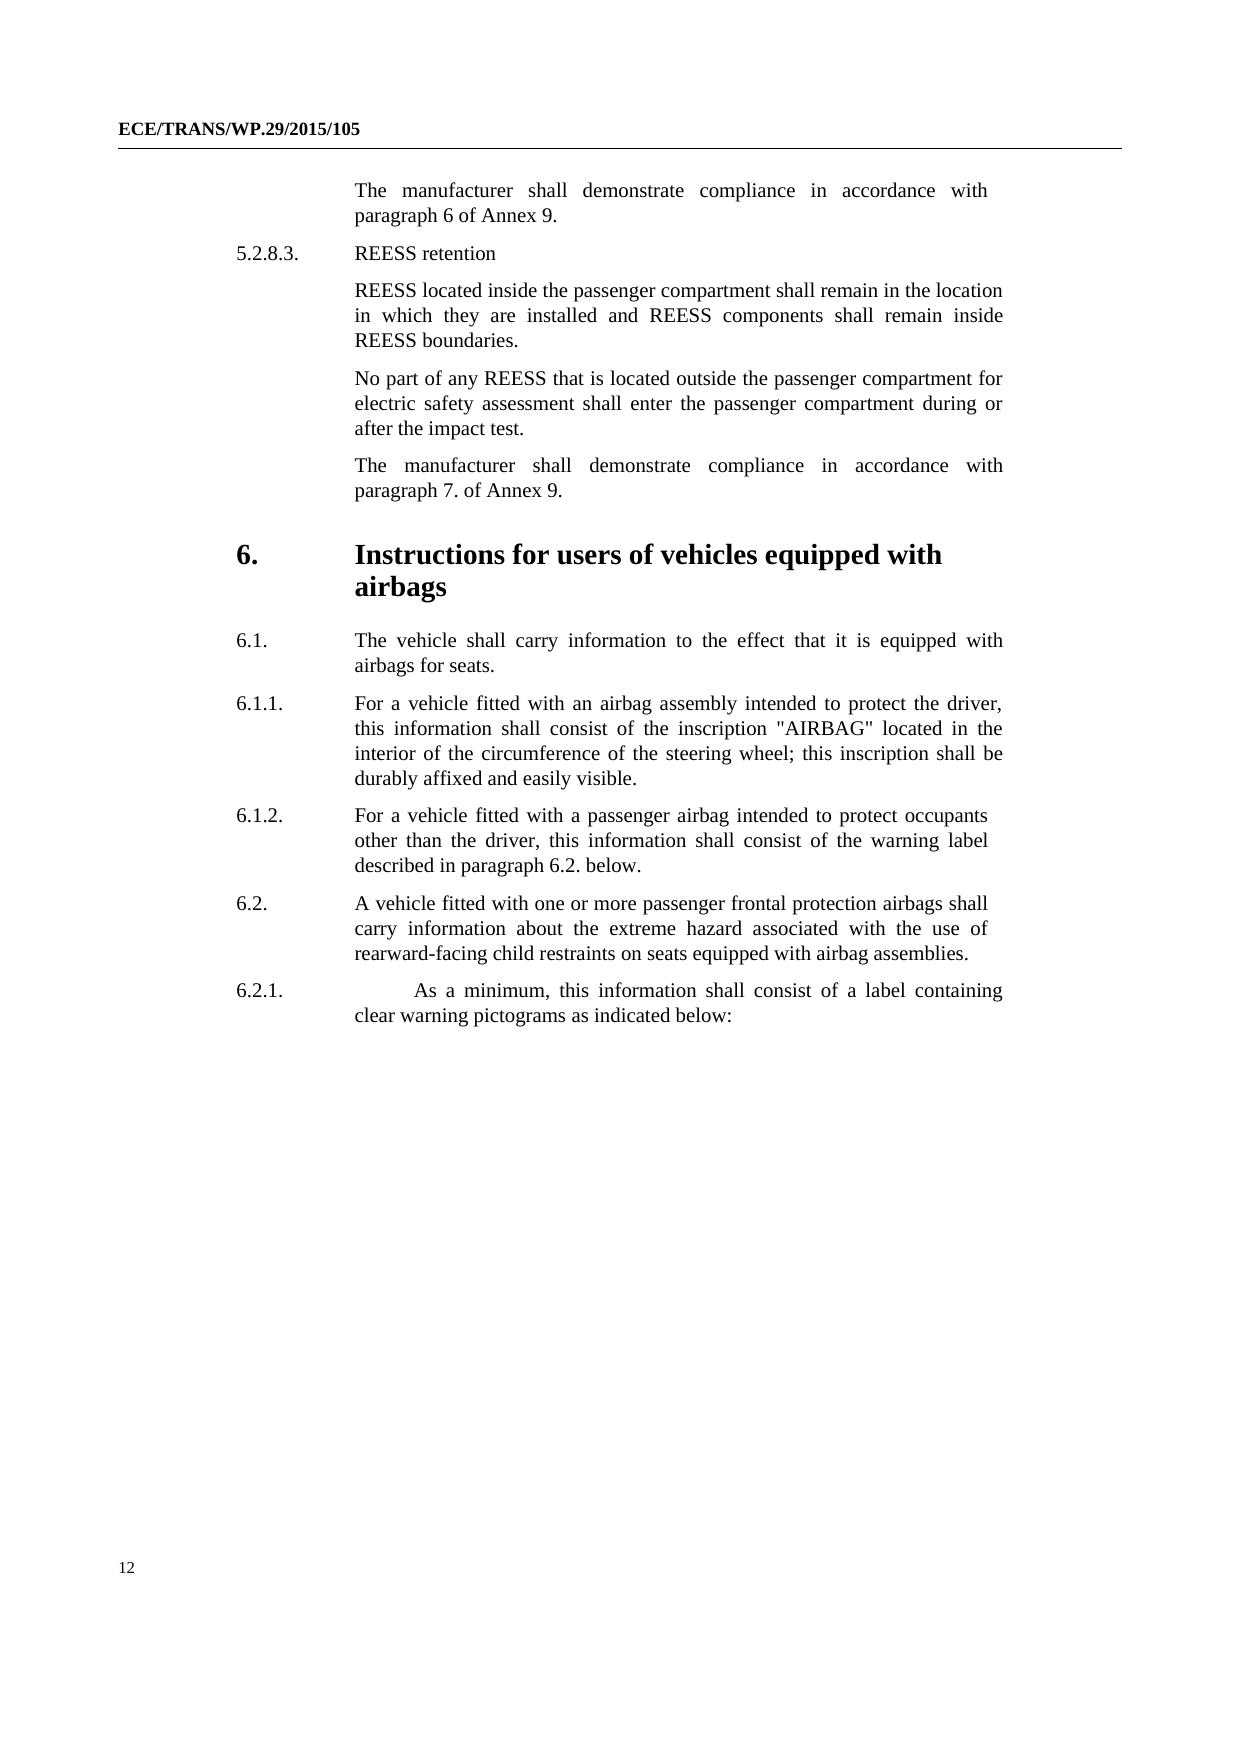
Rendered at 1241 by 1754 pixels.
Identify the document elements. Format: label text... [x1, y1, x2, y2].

text 6.1.2. For a vehicle fitted with a passenger airbag intended to protect occupants other than the driver, this information shall consist of the warning label described in paragraph 6.2. below. [236, 802, 989, 877]
text REESS located inside the passenger compartment shall remain in the location in which they are installed and REESS components shall remain inside REESS boundaries. [236, 277, 1004, 352]
text The manufacturer shall demonstrate compliance in accordance with paragraph 6 of Annex 9. [236, 177, 1004, 227]
text 6. Instructions for users of vehicles equipped with airbags [118, 540, 1004, 602]
text 6.2.1. As a minimum, this information shall consist of a label containing clear warning pictograms as indicated below: [236, 977, 1004, 1027]
text The manufacturer shall demonstrate compliance in accordance with paragraph 7. of Annex 9. [236, 452, 1004, 502]
text 6.2. A vehicle fitted with one or more passenger frontal protection airbags shall carry information about the extreme hazard associated with the use of rearward-facing child restraints on seats equipped with airbag assemblies. [236, 890, 989, 965]
text No part of any REESS that is located outside the passenger compartment for electric safety assessment shall enter the passenger compartment during or after the impact test. [236, 365, 1004, 440]
text 5.2.8.3. REESS retention [236, 240, 1004, 265]
text 6.1. The vehicle shall carry information to the effect that it is equipped with airbags for seats. [236, 627, 1004, 677]
text 6.1.1. For a vehicle fitted with an airbag assembly intended to protect the driver, this information shall consist of the inscription "AIRBAG" located in the interior of the circumference of the steering wheel; this inscription shall be durably affixed and easily visible. [236, 690, 1004, 790]
